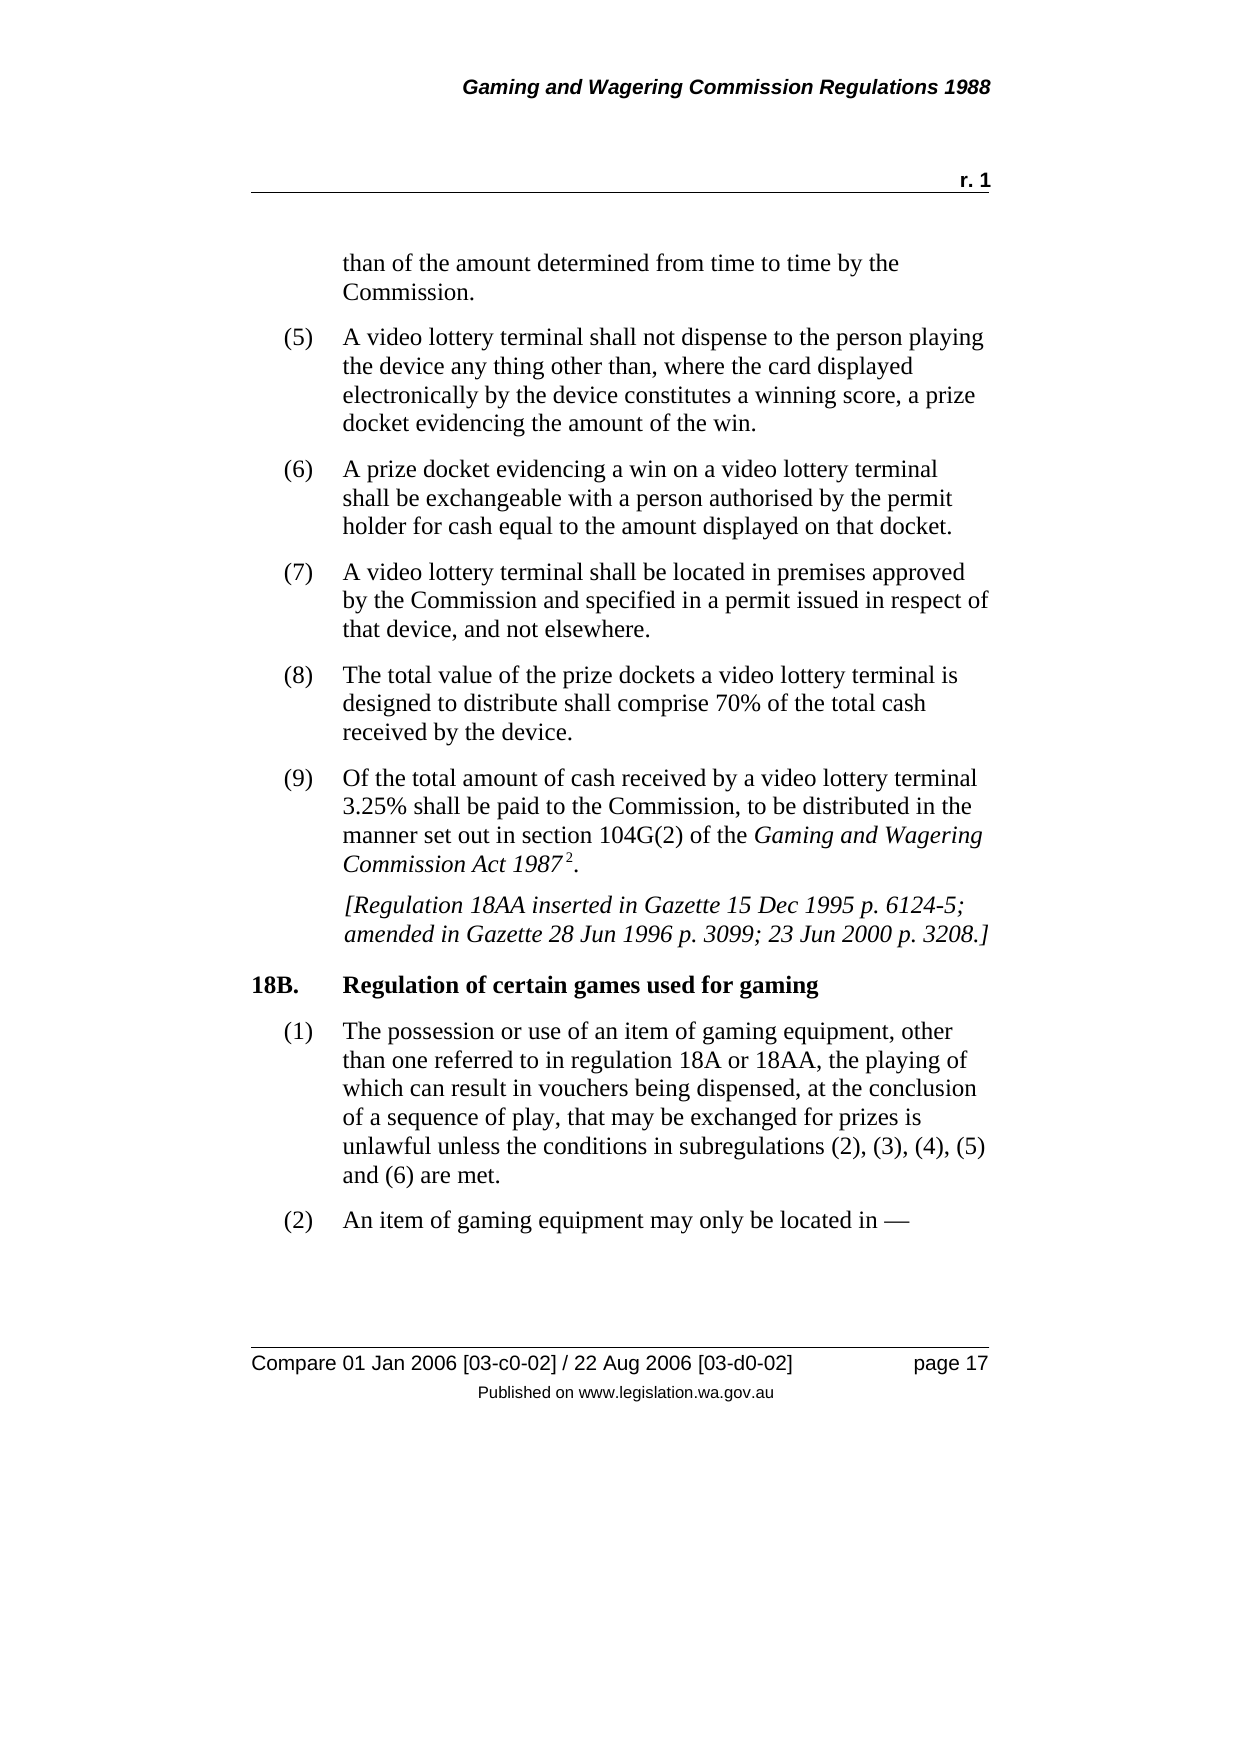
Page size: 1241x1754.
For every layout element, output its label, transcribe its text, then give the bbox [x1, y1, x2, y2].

text (8) The total value of the prize dockets a video lottery terminal is designed to distribute shall comprise 70% of the total cash received by the device. [251, 660, 989, 746]
text (5) A video lottery terminal shall not dispense to the person playing the device any thing other than, where the card displayed electronically by the device constitutes a winning score, a prize docket evidencing the amount of the win. [251, 322, 989, 437]
text (6) A prize docket evidencing a win on a video lottery terminal shall be exchangeable with a person authorised by the permit holder for cash equal to the amount displayed on that docket. [251, 454, 989, 540]
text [251, 248, 989, 306]
text (1) The possession or use of an item of gaming equipment, other than one referred to in regulation 18A or 18AA, the playing of which can result in vouchers being dispensed, at the conclusion of a sequence of play, that may be exchanged for prizes is unlawful unless the conditions in subregulations (2), (3), (4), (5) and (6) are met. [251, 1016, 989, 1188]
text (7) A video lottery terminal shall be located in premises approved by the Commission and specified in a permit issued in respect of that device, and not elsewhere. [251, 557, 989, 643]
text [Regulation 18AA inserted in Gazette 15 Dec 1995 p. 6124-5; amended in Gazette 28 Jun 1996 p. 3099; 23 Jun 2000 p. 3208.] [251, 890, 989, 948]
subtitle 18B. Regulation of certain games used for gaming [251, 971, 989, 999]
text (2) An item of gaming equipment may only be located in — [251, 1205, 989, 1234]
text (9) Of the total amount of cash received by a video lottery terminal 3.25% shall be paid to the Commission, to be distributed in the manner set out in section 104G(2) of the Gaming and Wagering Commission Act 1987 2. [251, 763, 989, 878]
